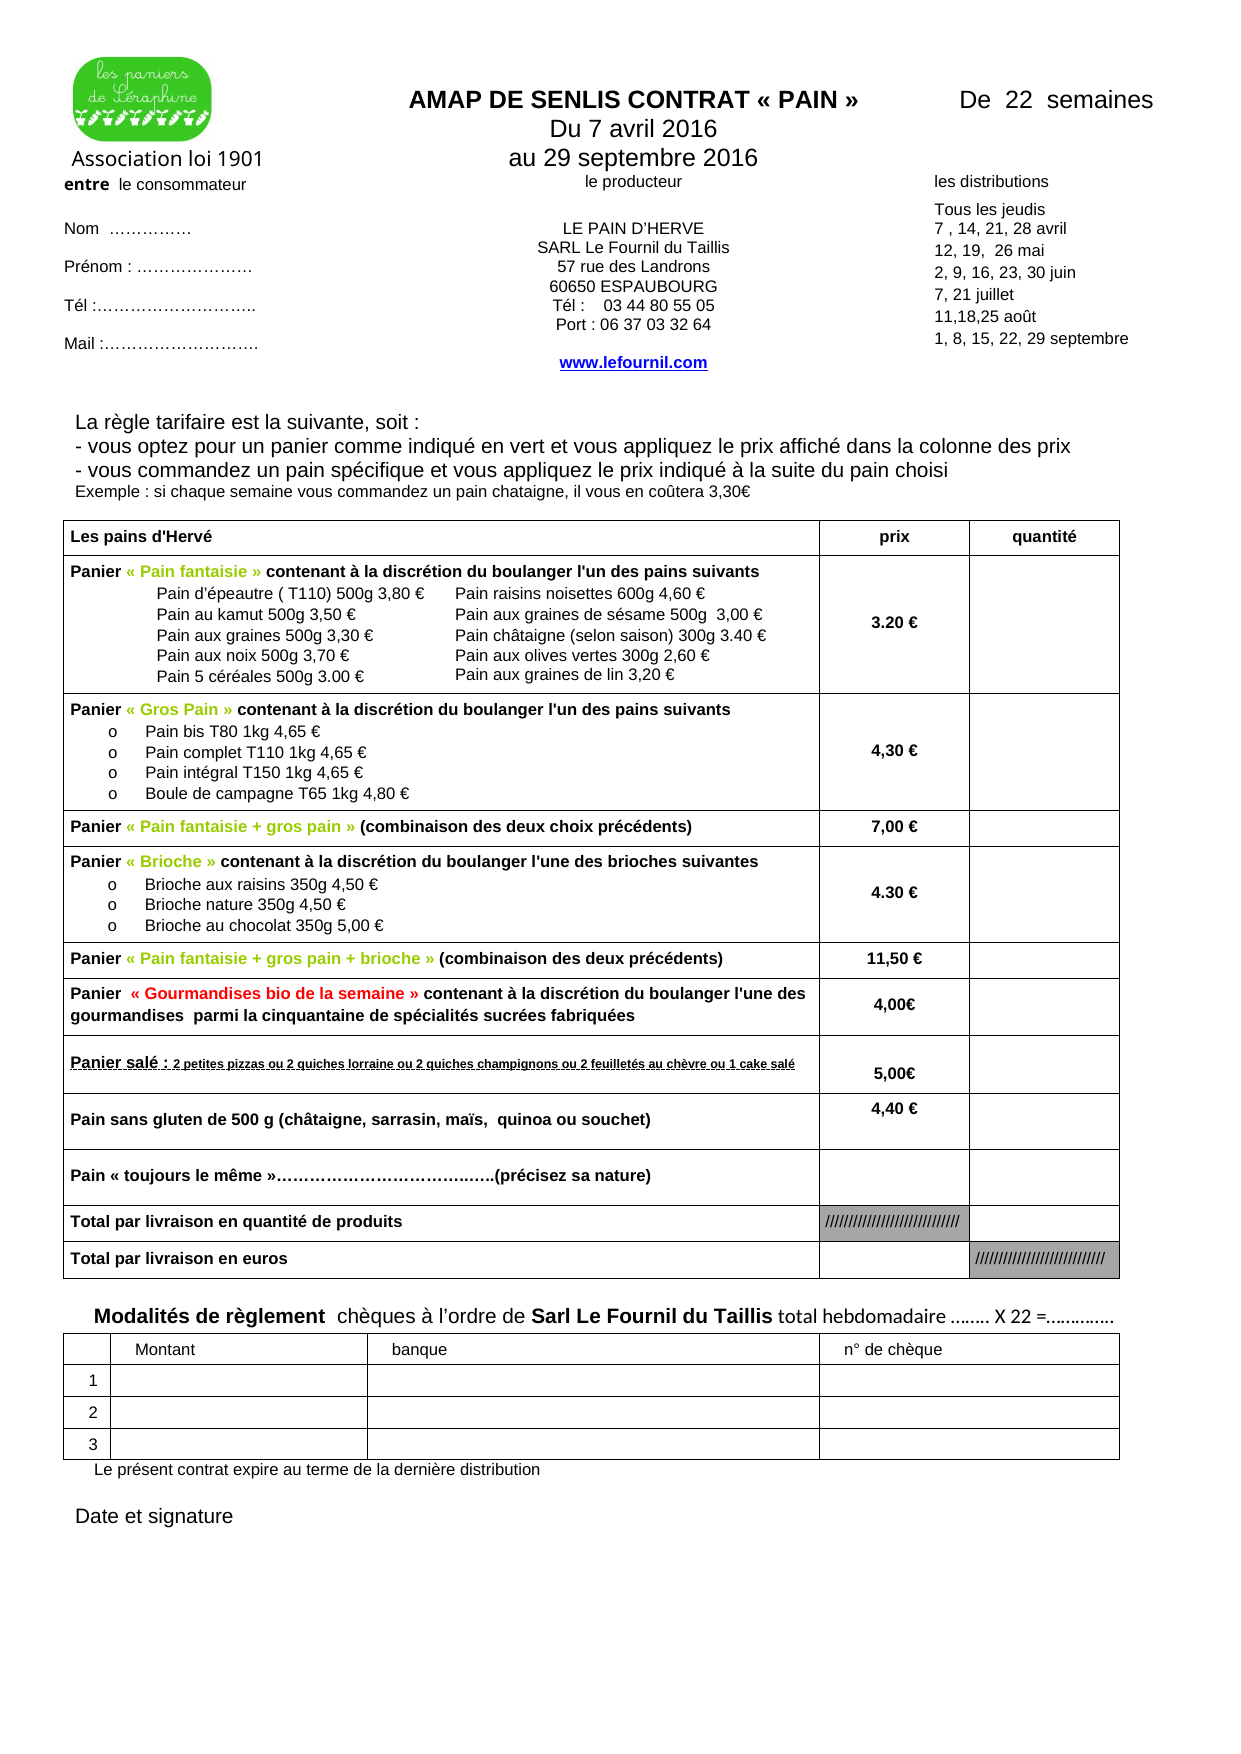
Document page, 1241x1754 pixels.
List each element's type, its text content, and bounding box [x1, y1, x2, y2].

table_header n° de chèque [820, 1334, 1119, 1364]
table_cell 5,00€ [820, 1036, 969, 1092]
table_cell 3.20 € [820, 556, 969, 693]
table_cell Panier « Brioche » contenant à la discrétion du boulanger l'une des brioches suivantes Brioche aux raisins 350g 4,50 € Brioche nature 350g 4,50 € Brioche au chocolat 350g 5,00 € [64, 847, 819, 942]
table_cell [820, 1242, 969, 1278]
table_cell [970, 811, 1119, 846]
table_header De 22 semaines [923, 56, 1190, 172]
table_cell Panier « Gourmandises bio de la semaine » contenant à la discrétion du boulanger l'une des gourmandises parmi la cinquantaine de spécialités sucrées fabriquées [64, 979, 819, 1035]
table_cell [970, 979, 1119, 1035]
table_cell 7,00 € [820, 811, 969, 846]
text Date et signature [75, 1504, 1125, 1528]
text La règle tarifaire est la suivante, soit : [75, 409, 1125, 433]
table_cell Pain « toujours le même »……………………………..…..(précisez sa nature) [64, 1150, 819, 1205]
table_cell Panier « Pain fantaisie » contenant à la discrétion du boulanger l'un des pains suivants [64, 556, 819, 693]
table_cell 4,30 € [820, 694, 969, 810]
table_cell LE PAIN D’HERVE SARL Le Fournil du Taillis 57 rue des Landrons 60650 ESPAUBOURG Tél : 03 44 80 55 05 Port : 06 37 03 32 64 www.lefournil.com [344, 200, 923, 409]
text - vous optez pour un panier comme indiqué en vert et vous appliquez le prix affiché dans la colonne des prix [75, 433, 1125, 457]
text - vous commandez un pain spécifique et vous appliquez le prix indiqué à la suite du pain choisi [75, 457, 1125, 481]
table_cell 4.30 € [820, 847, 969, 942]
table_cell 4,00€ [820, 979, 969, 1035]
table_cell //////////////////////////// [970, 1242, 1119, 1278]
table_cell [368, 1429, 819, 1459]
text Le présent contrat expire au terme de la dernière distribution [75, 1460, 1125, 1479]
table_cell [111, 1365, 367, 1396]
table_header AMAP DE SENLIS CONTRAT « PAIN » Du 7 avril 2016 au 29 septembre 2016 [344, 56, 923, 172]
table_cell [820, 1429, 1119, 1459]
table_cell [970, 847, 1119, 942]
text Exemple : si chaque semaine vous commandez un pain chataigne, il vous en coûtera 3,30€ [75, 481, 1125, 501]
table_cell 1 [64, 1365, 110, 1396]
table_cell 2 [64, 1397, 110, 1427]
table_cell [368, 1365, 819, 1396]
table_header banque [368, 1334, 819, 1364]
table_cell ///////////////////////////// [820, 1206, 969, 1241]
table_cell Nom …………… Prénom : ………………… Tél :……………………….. Mail :………………………. [53, 200, 344, 409]
table_cell Panier salé : 2 petites pizzas ou 2 quiches lorraine ou 2 quiches champignons ou 2 feuilletés au chèvre ou 1 cake salé [64, 1036, 819, 1092]
table_cell [820, 1150, 969, 1205]
table_cell [111, 1397, 367, 1427]
table_cell le producteur [344, 172, 923, 200]
table_cell Total par livraison en quantité de produits [64, 1206, 819, 1241]
table_header Association loi 1901 [53, 56, 344, 172]
table_cell [820, 1397, 1119, 1427]
table_cell [970, 1206, 1119, 1241]
table_cell [970, 1036, 1119, 1092]
table_cell les distributions [923, 172, 1190, 200]
table_header Les pains d'Hervé [64, 521, 819, 555]
table_cell [970, 943, 1119, 977]
table_cell Panier « Pain fantaisie + gros pain + brioche » (combinaison des deux précédents) [64, 943, 819, 977]
table_cell [970, 556, 1119, 693]
table_cell [820, 1365, 1119, 1396]
table_header Montant [111, 1334, 367, 1364]
table_cell Panier « Gros Pain » contenant à la discrétion du boulanger l'un des pains suivants Pain bis T80 1kg 4,65 € Pain complet T110 1kg 4,65 € Pain intégral T150 1kg 4,65 € Boule de campagne T65 1kg 4,80 € [64, 694, 819, 810]
table_cell [970, 694, 1119, 810]
table_header quantité [970, 521, 1119, 555]
table_cell [368, 1397, 819, 1427]
table_header [64, 1334, 110, 1364]
table_cell entre le consommateur [53, 172, 344, 200]
table_cell Pain sans gluten de 500 g (châtaigne, sarrasin, maïs, quinoa ou souchet) [64, 1094, 819, 1149]
table_cell Total par livraison en euros [64, 1242, 819, 1278]
table_cell Panier « Pain fantaisie + gros pain » (combinaison des deux choix précédents) [64, 811, 819, 846]
text Modalités de règlement chèques à l’ordre de Sarl Le Fournil du Taillis total hebdomadaire …….. X 22 =………….. [94, 1303, 1125, 1329]
table_cell [111, 1429, 367, 1459]
table_cell 3 [64, 1429, 110, 1459]
table_header prix [820, 521, 969, 555]
table_cell [970, 1150, 1119, 1205]
table_cell Tous les jeudis 7 , 14, 21, 28 avril 12, 19, 26 mai 2, 9, 16, 23, 30 juin 7, 21 juillet 11,18,25 août 1, 8, 15, 22, 29 septembre [923, 200, 1190, 409]
picture [71, 56, 216, 144]
table_cell 11,50 € [820, 943, 969, 977]
table_cell [970, 1094, 1119, 1149]
table_cell 4,40 € [820, 1094, 969, 1149]
